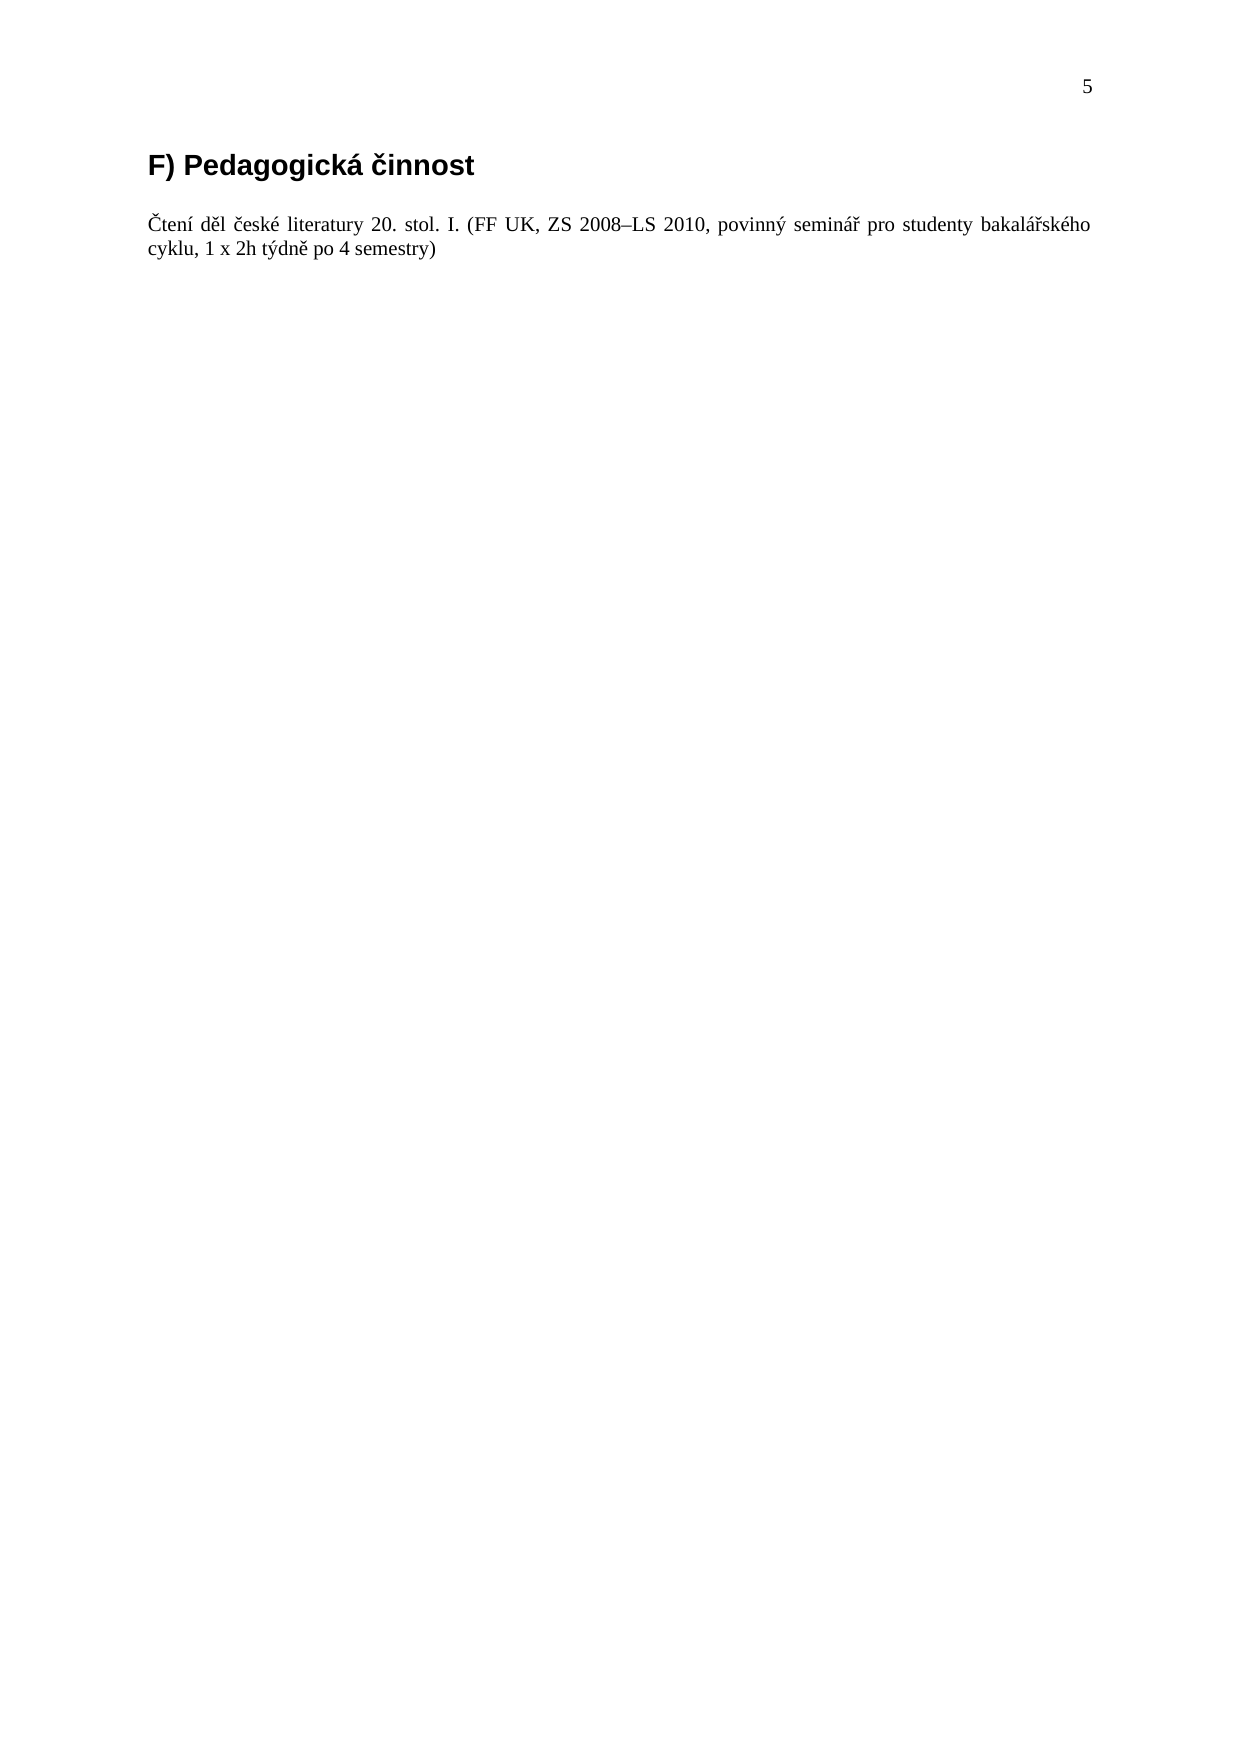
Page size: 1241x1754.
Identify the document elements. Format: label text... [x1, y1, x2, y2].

subtitle F) Pedagogická činnost [148, 148, 1093, 181]
text Čtení děl české literatury 20. stol. I. (FF UK, ZS 2008–LS 2010, povinný seminář pro studenty bakalářského cyklu, 1 x 2h týdně po 4 semestry) [148, 211, 1093, 259]
